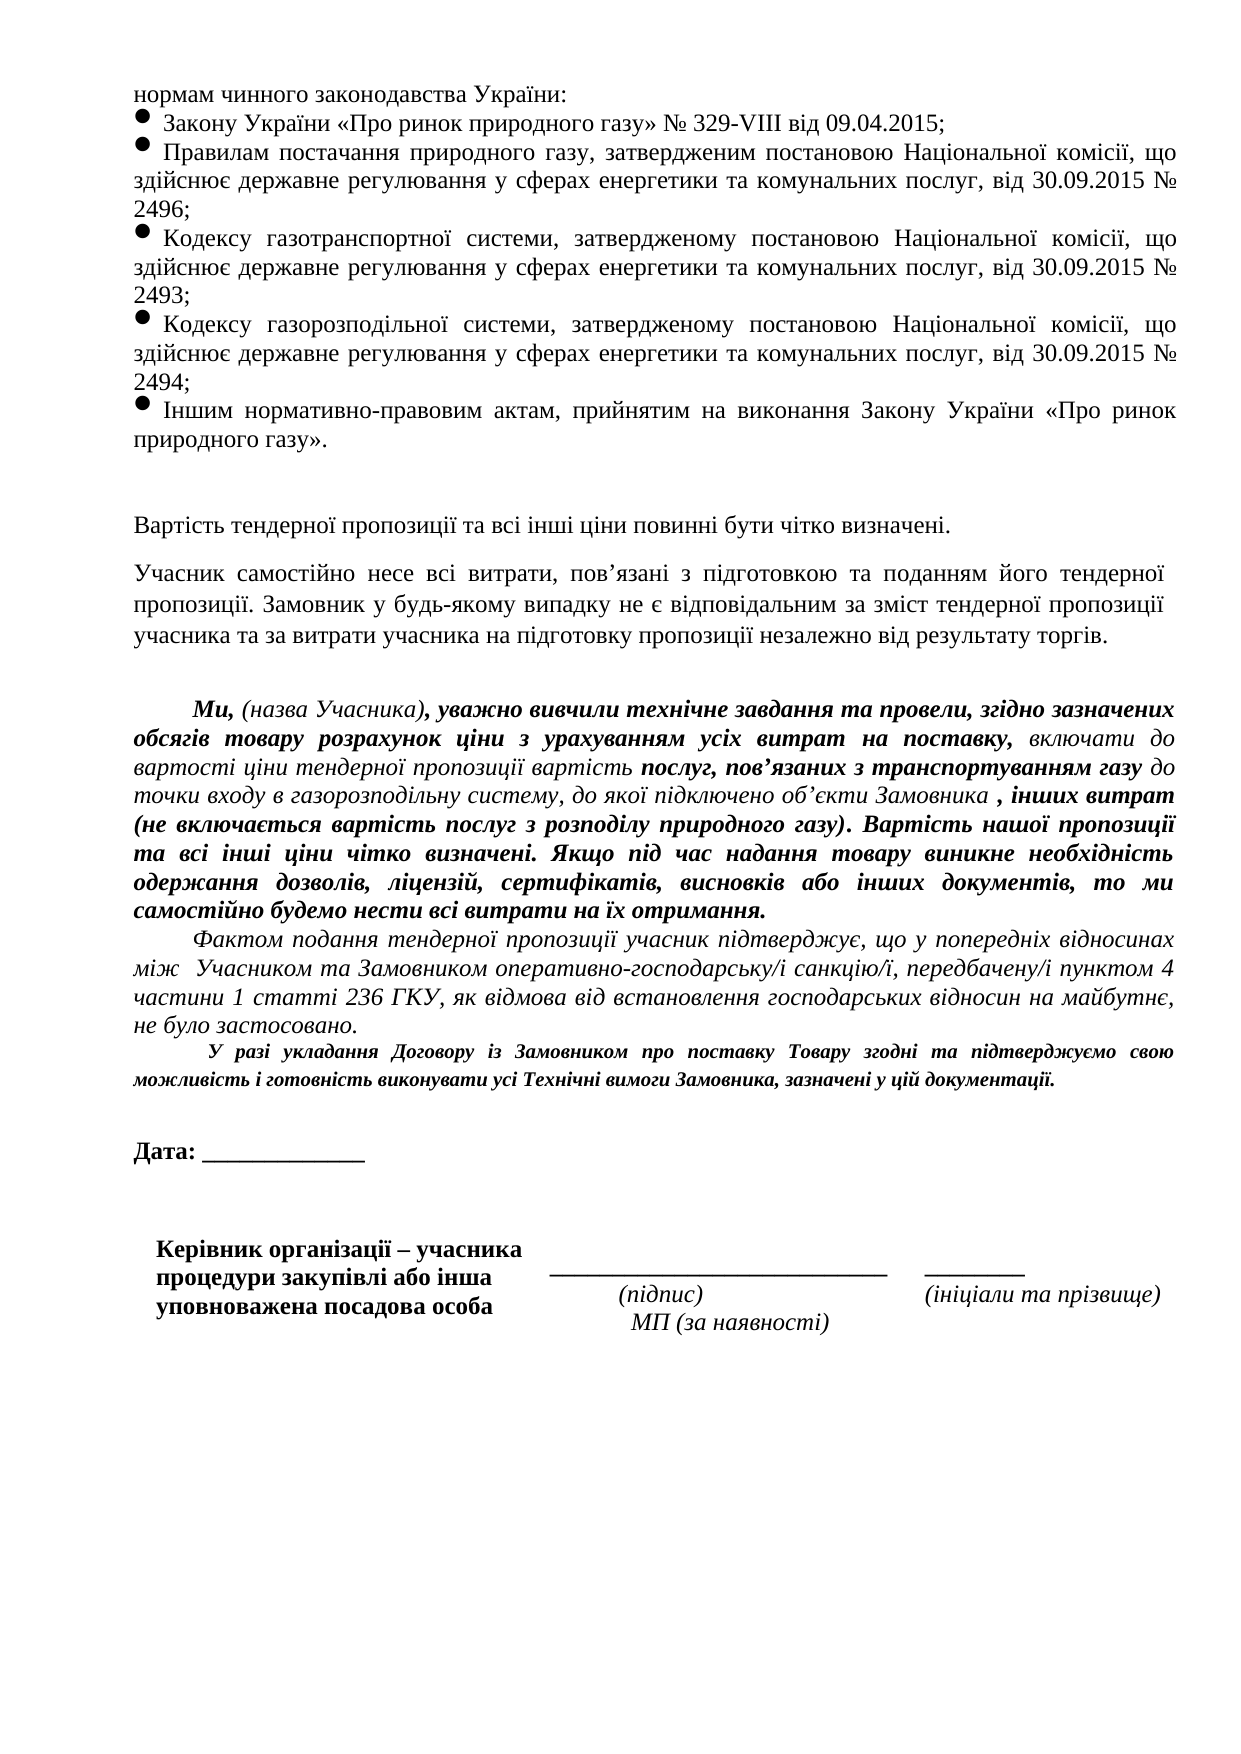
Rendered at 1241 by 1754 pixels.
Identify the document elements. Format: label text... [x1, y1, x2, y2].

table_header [913, 1221, 1232, 1710]
text У разі укладання Договору із Замовником про поставку Товару згодні та підтверджуємо свою можливість і готовність виконувати усі Технічні вимоги Замовника, зазначені у цій документації. [133, 1039, 1178, 1091]
list Закону України «Про ринок природного газу» № 329-VIII від 09.04.2015; [133, 108, 1178, 137]
list Правилам постачання природного газу, затвердженим постановою Національної комісії, що здійснює державне регулювання у сферах енергетики та комунальних послуг, від 30.09.2015 № 2496; [133, 137, 1178, 223]
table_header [145, 1221, 538, 1710]
list Кодексу газорозподільної системи, затвердженому постановою Національної комісії, що здійснює державне регулювання у сферах енергетики та комунальних послуг, від 30.09.2015 № 2494; [133, 309, 1178, 395]
list Іншим нормативно-правовим актам, прийнятим на виконання Закону України «Про ринок природного газу». [133, 395, 1178, 453]
text Учасник самостійно несе всі витрати, пов’язані з підготовкою та поданням його тендерної пропозиції. Замовник у будь-якому випадку не є відповідальним за зміст тендерної пропозиції учасника та за витрати учасника на підготовку пропозиції незалежно від результату торгів. [133, 558, 1165, 649]
text Дата: _____________ [133, 1136, 1178, 1164]
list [133, 79, 1178, 108]
text Ми, (назва Учасника), уважно вивчили технічне завдання та провели, згідно зазначених обсягів товару розрахунок ціни з урахуванням усіх витрат на поставку, включати до вартості ціни тендерної пропозиції вартість послуг, пов’язаних з транспортуванням газу до точки входу в газорозподільну систему, до якої підключено об’єкти Замовника , інших витрат (не включається вартість послуг з розподілу природного газу). Вартість нашої пропозиції та всі інші ціни чітко визначені. Якщо під час надання товару виникне необхідність одержання дозволів, ліцензій, сертифікатів, висновків або інших документів, то ми самостійно будемо нести всі витрати на їх отримання. [133, 694, 1178, 924]
list Кодексу газотранспортної системи, затвердженому постановою Національної комісії, що здійснює державне регулювання у сферах енергетики та комунальних послуг, від 30.09.2015 № 2493; [133, 223, 1178, 309]
text Фактом подання тендерної пропозиції учасник підтверджує, що у попередніх відносинах між Учасником та Замовником оперативно-господарську/і санкцію/ї, передбачену/і пунктом 4 частини 1 статті 236 ГКУ, як відмова від встановлення господарських відносин на майбутнє, не було застосовано. [133, 924, 1178, 1039]
text Вартість тендерної пропозиції та всі інші ціни повинні бути чітко визначені. [133, 510, 1178, 539]
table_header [538, 1221, 913, 1710]
